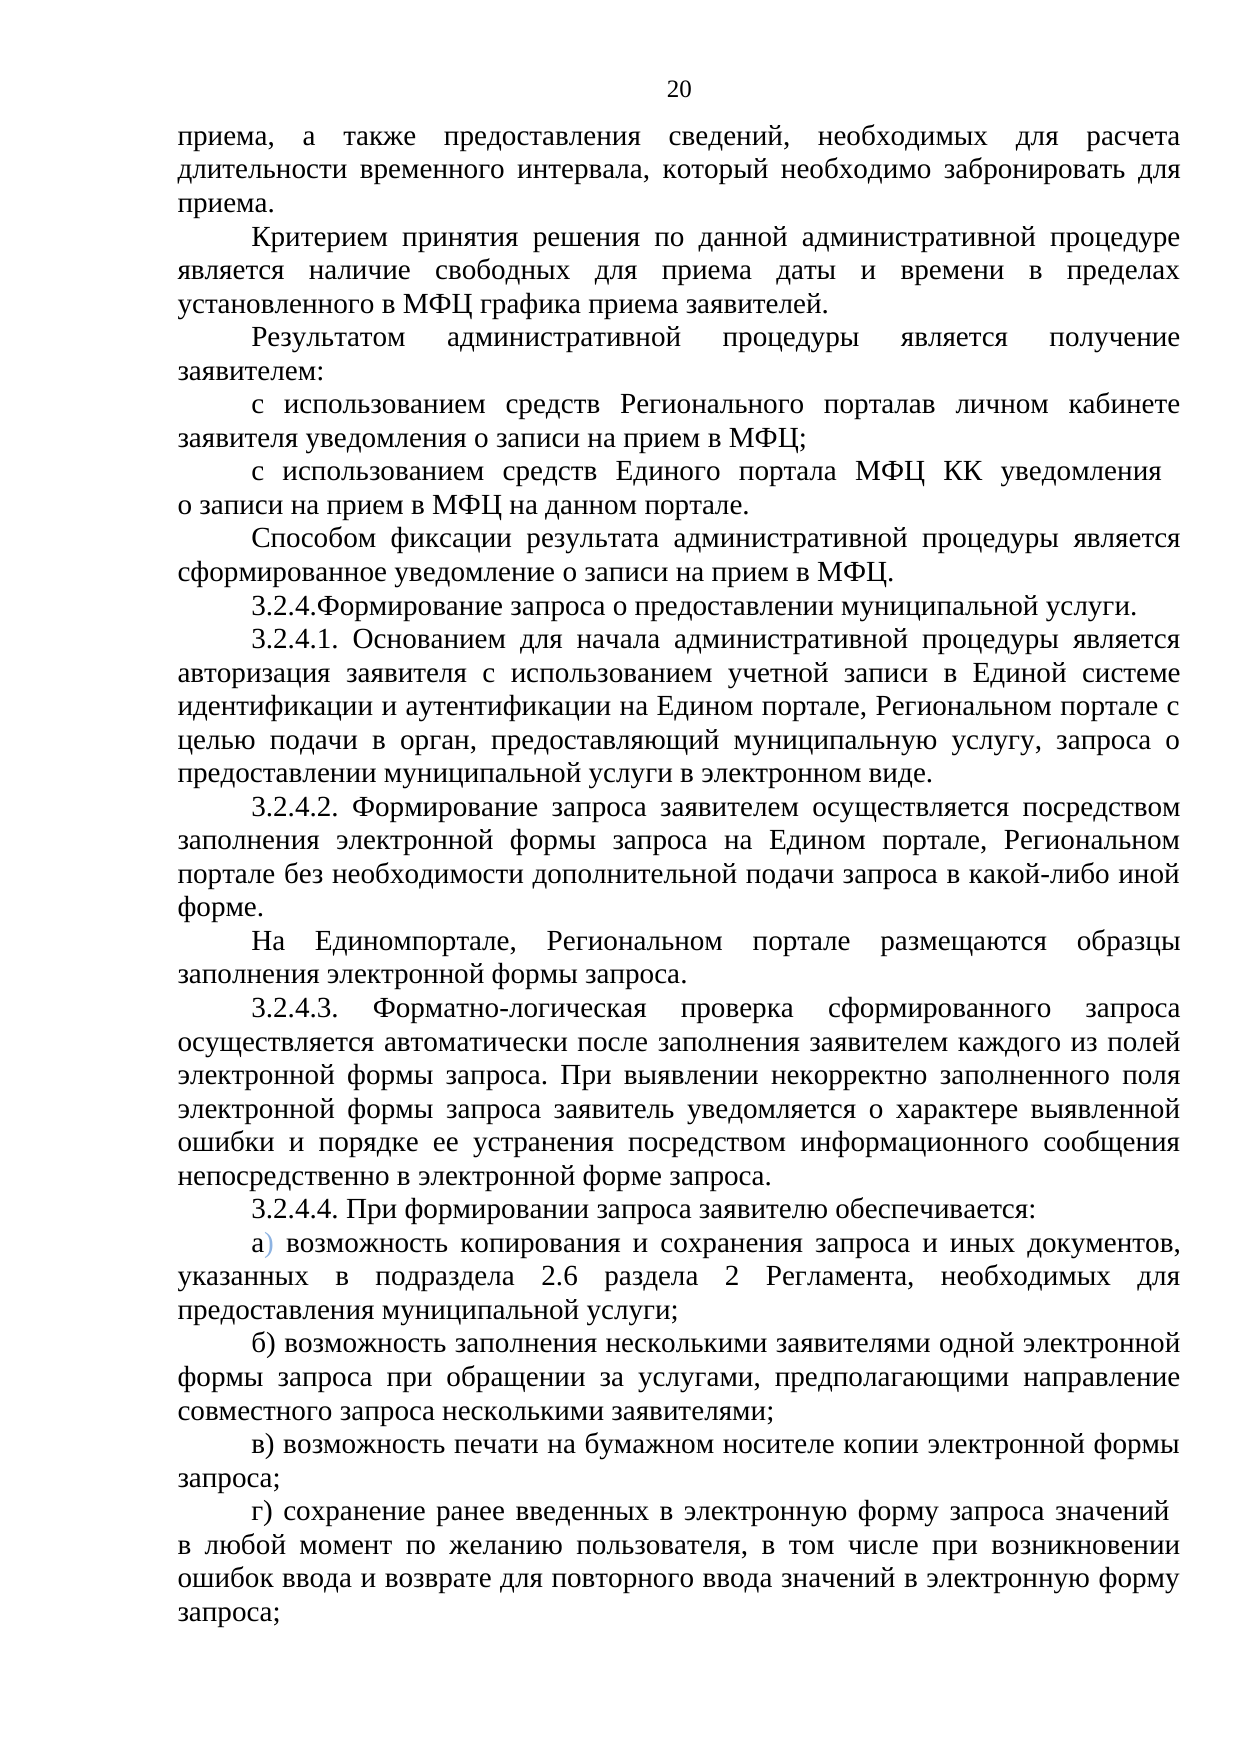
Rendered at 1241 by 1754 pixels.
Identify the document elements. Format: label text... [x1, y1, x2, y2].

text 3.2.4.4. При формировании запроса заявителю обеспечивается: [177, 1191, 1181, 1225]
text 3.2.4.Формирование запроса о предоставлении муниципальной услуги. [177, 588, 1181, 621]
text На Единомпортале, Региональном портале размещаются образцы заполнения электронной формы запроса. [177, 923, 1181, 990]
text в) возможность печати на бумажном носителе копии электронной формы запроса; [177, 1426, 1181, 1493]
text с использованием средств Регионального порталав личном кабинете заявителя уведомления о записи на прием в МФЦ; [177, 386, 1181, 453]
text б) возможность заполнения несколькими заявителями одной электронной формы запроса при обращении за услугами, предполагающими направление совместного запроса несколькими заявителями; [177, 1326, 1181, 1426]
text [177, 118, 1181, 219]
text 3.2.4.2. Формирование запроса заявителем осуществляется посредством заполнения электронной формы запроса на Едином портале, Региональном портале без необходимости дополнительной подачи запроса в какой-либо иной форме. [177, 789, 1181, 923]
text Результатом административной процедуры является получение заявителем: [177, 319, 1181, 386]
text 3.2.4.3. Форматно-логическая проверка сформированного запроса осуществляется автоматически после заполнения заявителем каждого из полей электронной формы запроса. При выявлении некорректно заполненного поля электронной формы запроса заявитель уведомляется о характере выявленной ошибки и порядке ее устранения посредством информационного сообщения непосредственно в электронной форме запроса. [177, 990, 1181, 1191]
text а) возможность копирования и сохранения запроса и иных документов, указанных в подраздела 2.6 раздела 2 Регламента, необходимых для предоставления муниципальной услуги; [177, 1225, 1181, 1326]
text г) сохранение ранее введенных в электронную форму запроса значений в любой момент по желанию пользователя, в том числе при возникновении ошибок ввода и возврате для повторного ввода значений в электронную форму запроса; [177, 1493, 1181, 1627]
text 3.2.4.1. Основанием для начала административной процедуры является авторизация заявителя с использованием учетной записи в Единой системе идентификации и аутентификации на Едином портале, Региональном портале с целью подачи в орган, предоставляющий муниципальную услугу, запроса о предоставлении муниципальной услуги в электронном виде. [177, 621, 1181, 789]
text Критерием принятия решения по данной административной процедуре является наличие свободных для приема даты и времени в пределах установленного в МФЦ графика приема заявителей. [177, 219, 1181, 319]
text с использованием средств Единого портала МФЦ КК уведомления о записи на прием в МФЦ на данном портале. [177, 453, 1181, 521]
text Способом фиксации результата административной процедуры является сформированное уведомление о записи на прием в МФЦ. [177, 521, 1181, 588]
